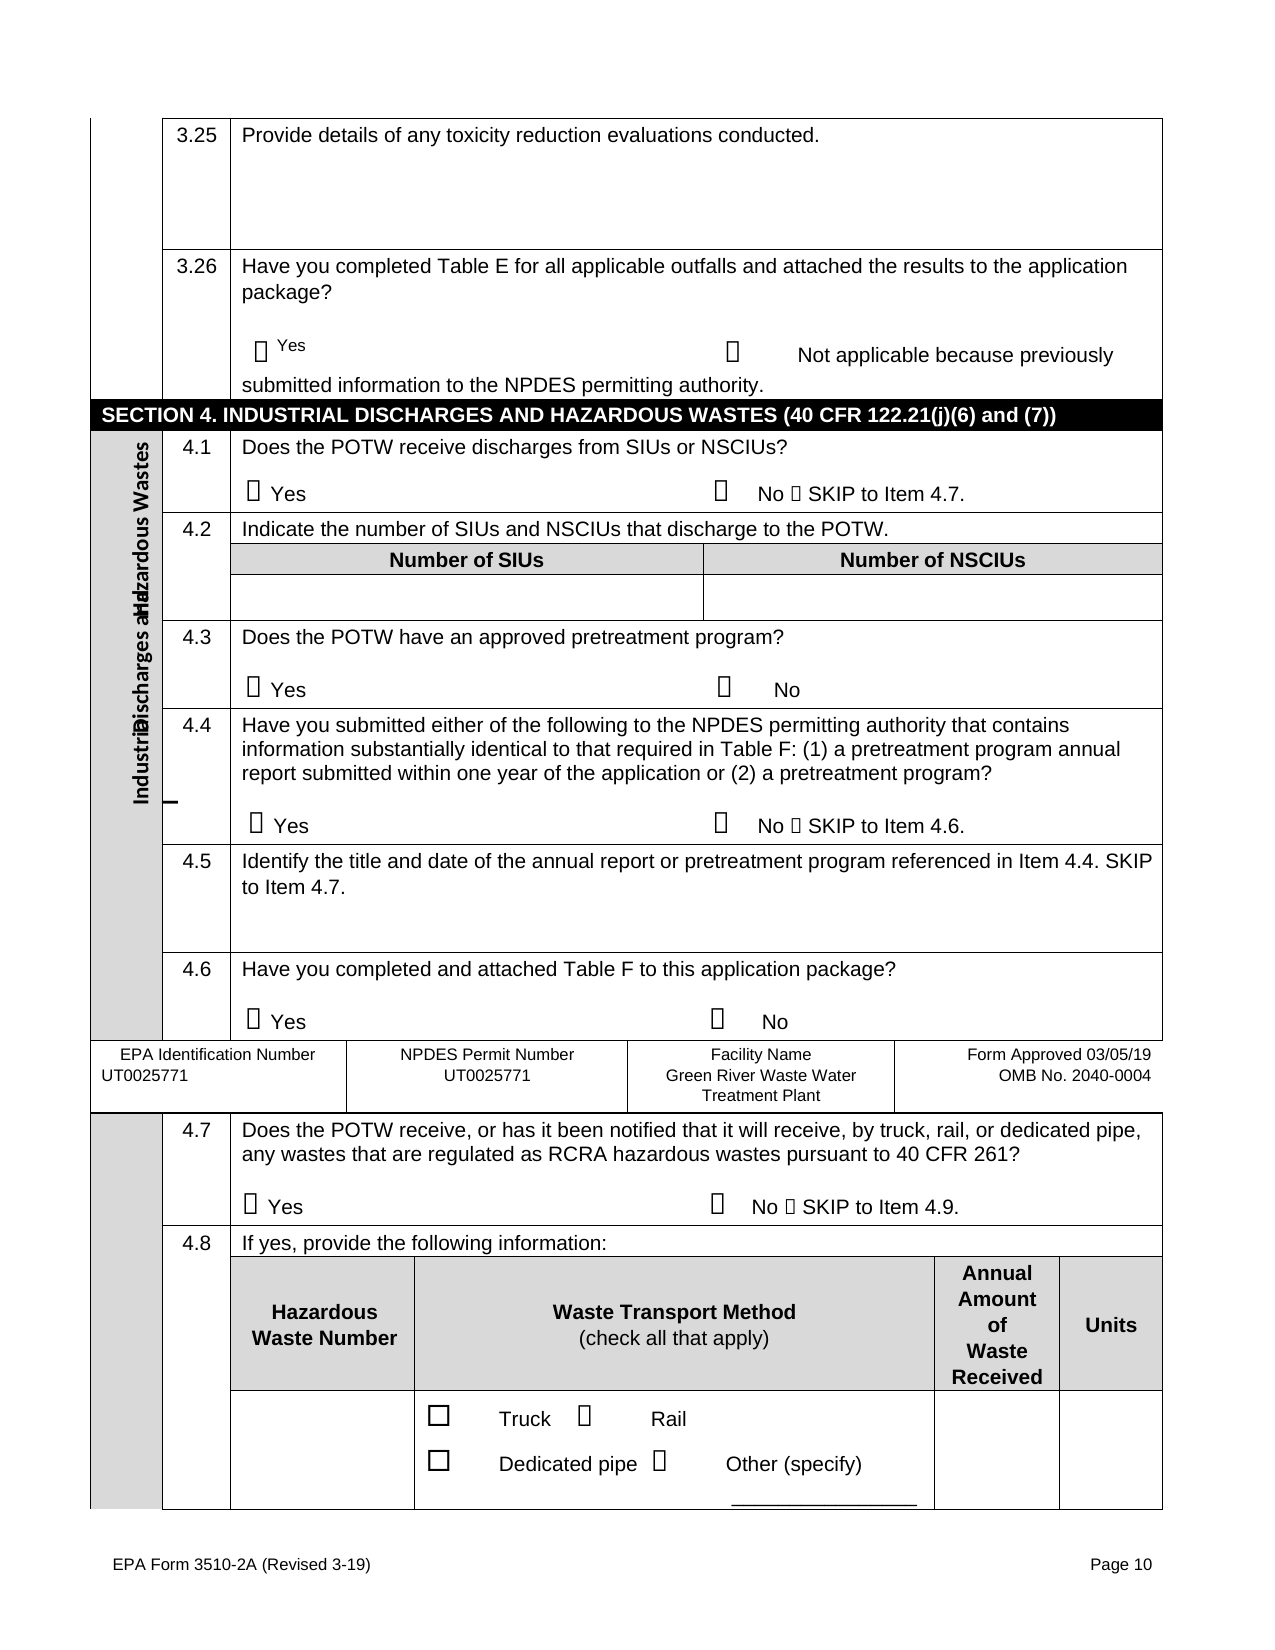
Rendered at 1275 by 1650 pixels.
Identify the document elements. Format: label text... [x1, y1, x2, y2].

table_cell Units [1060, 1257, 1162, 1390]
table_cell 4.4 [163, 709, 230, 844]
table_cell 4.1 [163, 431, 230, 512]
table_cell [231, 1391, 414, 1509]
table_cell 4.8 [163, 1226, 230, 1509]
table_cell Annual Amount of Waste Received [935, 1257, 1059, 1390]
table_cell [91, 1114, 162, 1509]
table_cell [91, 431, 162, 1040]
table_cell 4.7 [163, 1114, 230, 1225]
table_cell Hazardous Waste Number [231, 1257, 414, 1390]
table_cell Identify the title and date of the annual report or pretreatment program referenced in Item 4.4. SKIP to Item 4.7. [231, 845, 1162, 952]
table_cell Have you completed Table E for all applicable outfalls and attached the results to the application package?  Yes  Not applicable because previously submitted information to the NPDES permitting authority. [231, 250, 1162, 399]
table_cell [704, 575, 1162, 620]
table_cell Have you submitted either of the following to the NPDES permitting authority that contains information substantially identical to that required in Table F: (1) a pretreatment program annual report submitted within one year of the application or (2) a pretreatment program?  Yes  No  SKIP to Item 4.6. [231, 709, 1162, 844]
table_cell Form Approved 03/05/19 OMB No. 2040-0004 [895, 1041, 1163, 1112]
table_cell Indicate the number of SIUs and NSCIUs that discharge to the POTW. [231, 513, 1162, 543]
table_cell Have you completed and attached Table F to this application package?  Yes  No [231, 953, 1162, 1040]
table_cell Facility Name Green River Waste Water Treatment Plant [628, 1041, 894, 1112]
table_cell Number of SIUs [231, 544, 703, 574]
table_cell SECTION 4. INDUSTRIAL DISCHARGES AND HAZARDOUS WASTES (40 CFR 122.21(j)(6) and (7)) [90, 399, 1163, 431]
table_cell 4.5 [163, 845, 230, 952]
table_cell [231, 575, 703, 620]
table_cell [1060, 1391, 1162, 1509]
table_cell 3.26 [163, 250, 230, 399]
table_cell Does the POTW receive, or has it been notified that it will receive, by truck, rail, or dedicated pipe, any wastes that are regulated as RCRA hazardous wastes pursuant to 40 CFR 261?  Yes  No  SKIP to Item 4.9. [231, 1114, 1162, 1225]
table_cell Waste Transport Method (check all that apply) [415, 1257, 934, 1390]
table_cell 4.3 [163, 621, 230, 707]
table_cell 3.25 [163, 119, 230, 248]
table_cell Provide details of any toxicity reduction evaluations conducted. [231, 119, 1162, 248]
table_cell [415, 1391, 934, 1509]
table_cell Number of NSCIUs [704, 544, 1162, 574]
table_cell NPDES Permit Number UT0025771 [347, 1041, 627, 1112]
table_cell [935, 1391, 1059, 1509]
table_cell 4.6 [163, 953, 230, 1040]
table_cell EPA Identification Number UT0025771 [91, 1041, 346, 1112]
table_cell If yes, provide the following information: [231, 1226, 1162, 1256]
table_cell Does the POTW have an approved pretreatment program?  Yes  No [231, 621, 1162, 707]
table_cell 4.2 [163, 513, 230, 620]
table_cell Does the POTW receive discharges from SIUs or NSCIUs?  Yes  No  SKIP to Item 4.7. [231, 431, 1162, 512]
